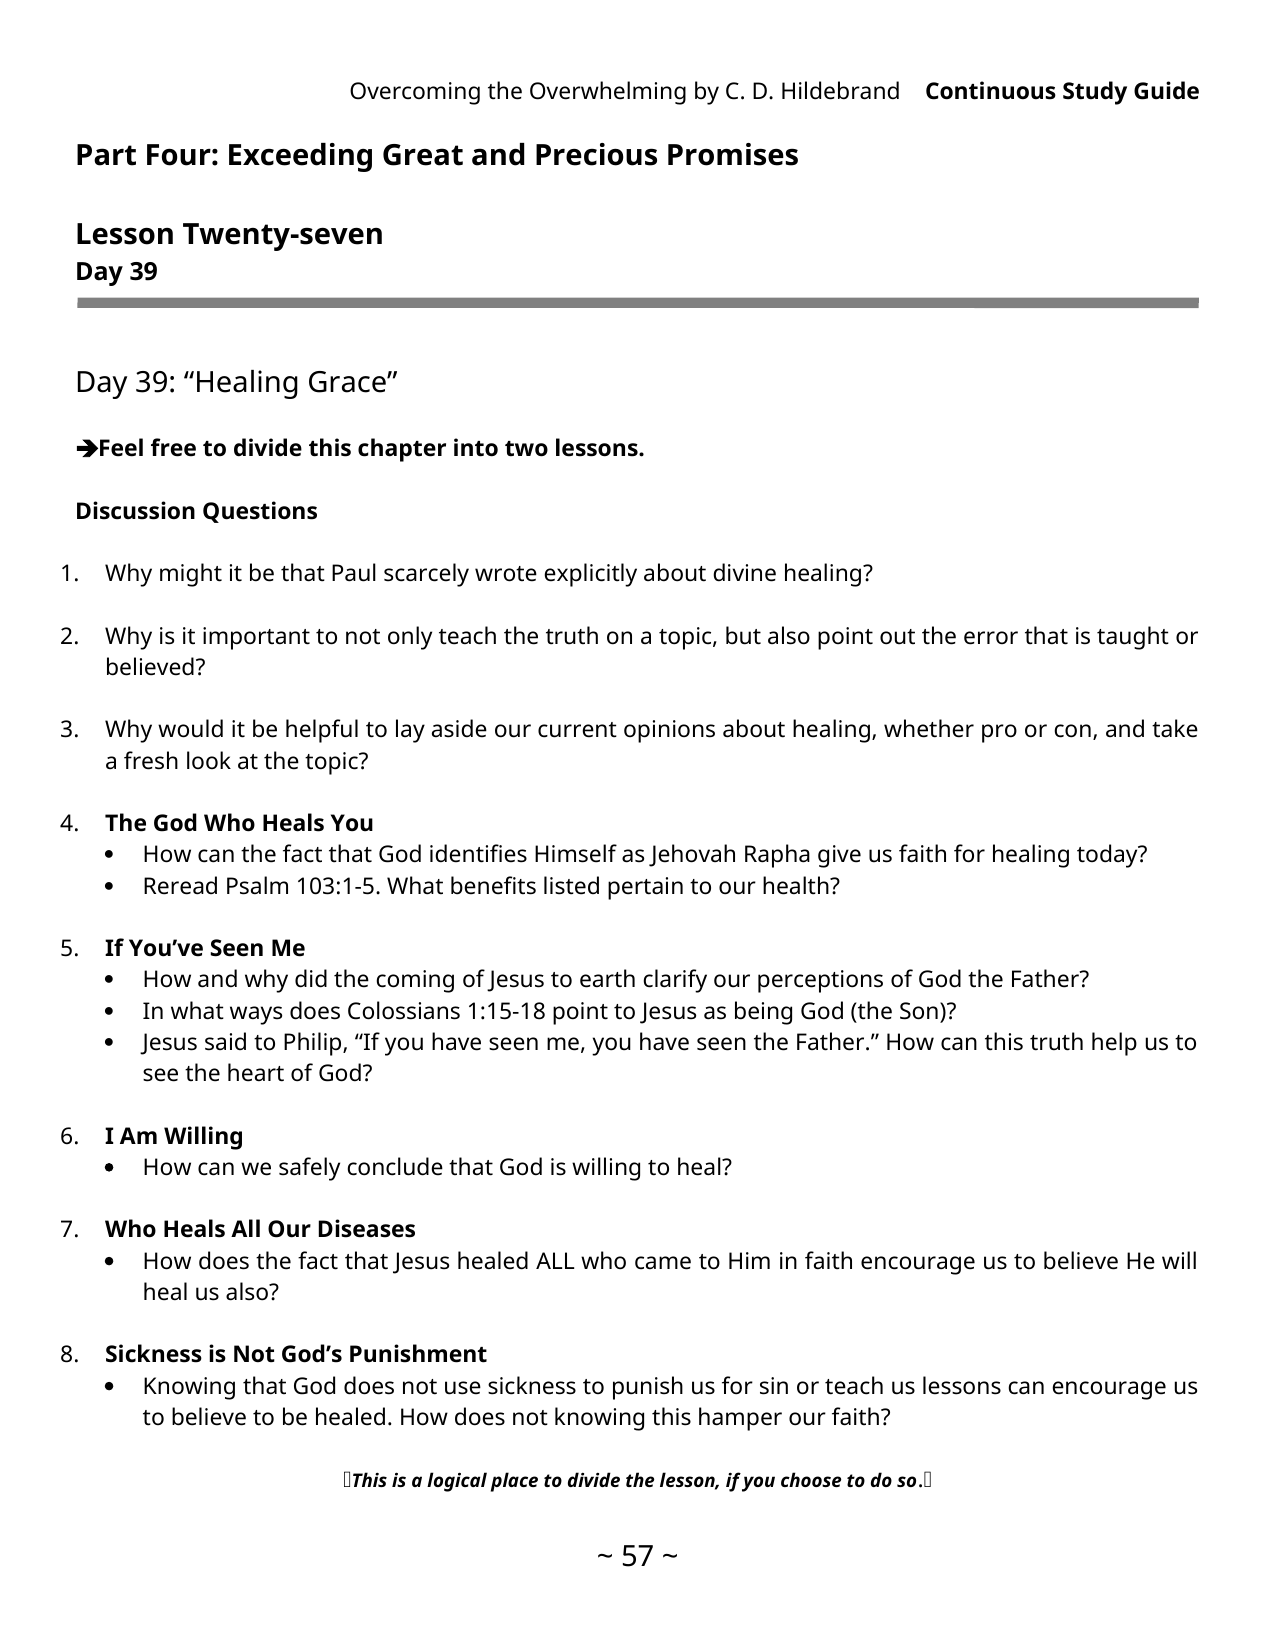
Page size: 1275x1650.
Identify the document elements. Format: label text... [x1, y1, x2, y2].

text Lesson Twenty-seven [75, 214, 1200, 253]
list Why is it important to not only teach the truth on a topic, but also point out the error that is taught or believed? [60, 619, 1200, 682]
list I Am Willing [60, 1119, 1200, 1151]
list In what ways does Colossians 1:15-18 point to Jesus as being God (the Son)? [105, 994, 1200, 1026]
text Discussion Questions [75, 494, 1200, 526]
text Day 39 [75, 253, 1200, 287]
text Part Four: Exceeding Great and Precious Promises [75, 134, 1200, 174]
list Jesus said to Philip, “If you have seen me, you have seen the Father.” How can this truth help us to see the heart of God? [105, 1026, 1200, 1088]
list How and why did the coming of Jesus to earth clarify our perceptions of God the Father? [105, 963, 1200, 994]
list Sickness is Not God’s Punishment [60, 1338, 1200, 1369]
list The God Who Heals You [60, 807, 1200, 838]
list How does the fact that Jesus healed ALL who came to Him in faith encourage us to believe He will heal us also? [105, 1244, 1200, 1307]
list How can the fact that God identifies Himself as Jehovah Rapha give us faith for healing today? [105, 838, 1200, 869]
list Who Heals All Our Diseases [60, 1213, 1200, 1244]
list Why would it be helpful to lay aside our current opinions about healing, whether pro or con, and take a fresh look at the topic? [60, 713, 1200, 776]
text Day 39: “Healing Grace” [75, 361, 1200, 401]
list Why might it be that Paul scarcely wrote explicitly about divine healing? [60, 557, 1200, 588]
text This is a logical place to divide the lesson, if you choose to do so. [75, 1463, 1200, 1494]
list If You’ve Seen Me [60, 932, 1200, 963]
text Feel free to divide this chapter into two lessons. [75, 432, 1200, 463]
list Knowing that God does not use sickness to punish us for sin or teach us lessons can encourage us to believe to be healed. How does not knowing this hamper our faith? [105, 1369, 1200, 1432]
list How can we safely conclude that God is willing to heal? [105, 1151, 1200, 1182]
list Reread Psalm 103:1-5. What benefits listed pertain to our health? [105, 869, 1200, 901]
